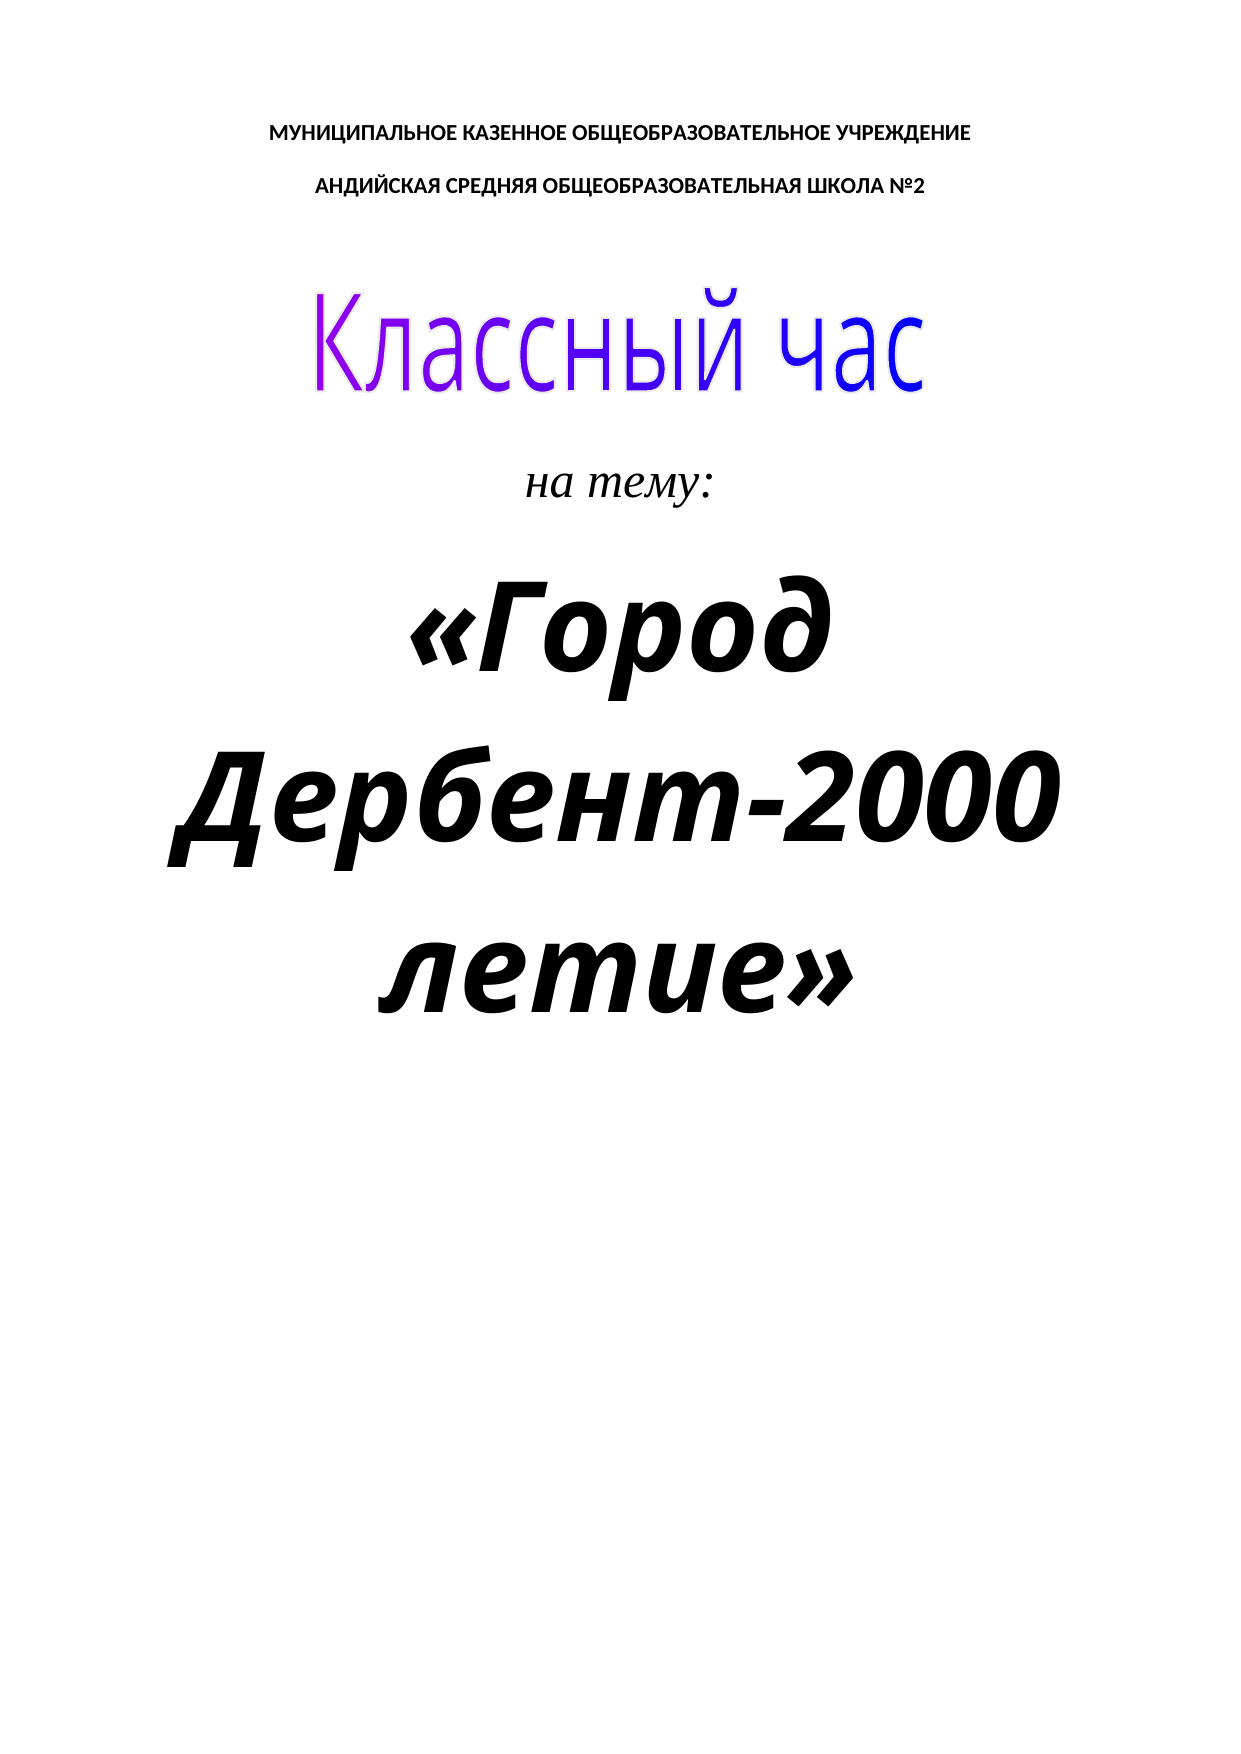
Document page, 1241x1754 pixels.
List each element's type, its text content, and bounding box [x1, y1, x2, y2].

text «Город Дербент-2000 летие» [118, 538, 1122, 1049]
text АНДИЙСКАЯ СРЕДНЯЯ ОБЩЕОБРАЗОВАТЕЛЬНАЯ ШКОЛА №2 [118, 171, 1122, 199]
text МУНИЦИПАЛЬНОЕ КАЗЕННОЕ ОБЩЕОБРАЗОВАТЕЛЬНОЕ УЧРЕЖДЕНИЕ [118, 118, 1122, 146]
text на тему: [118, 451, 1122, 509]
